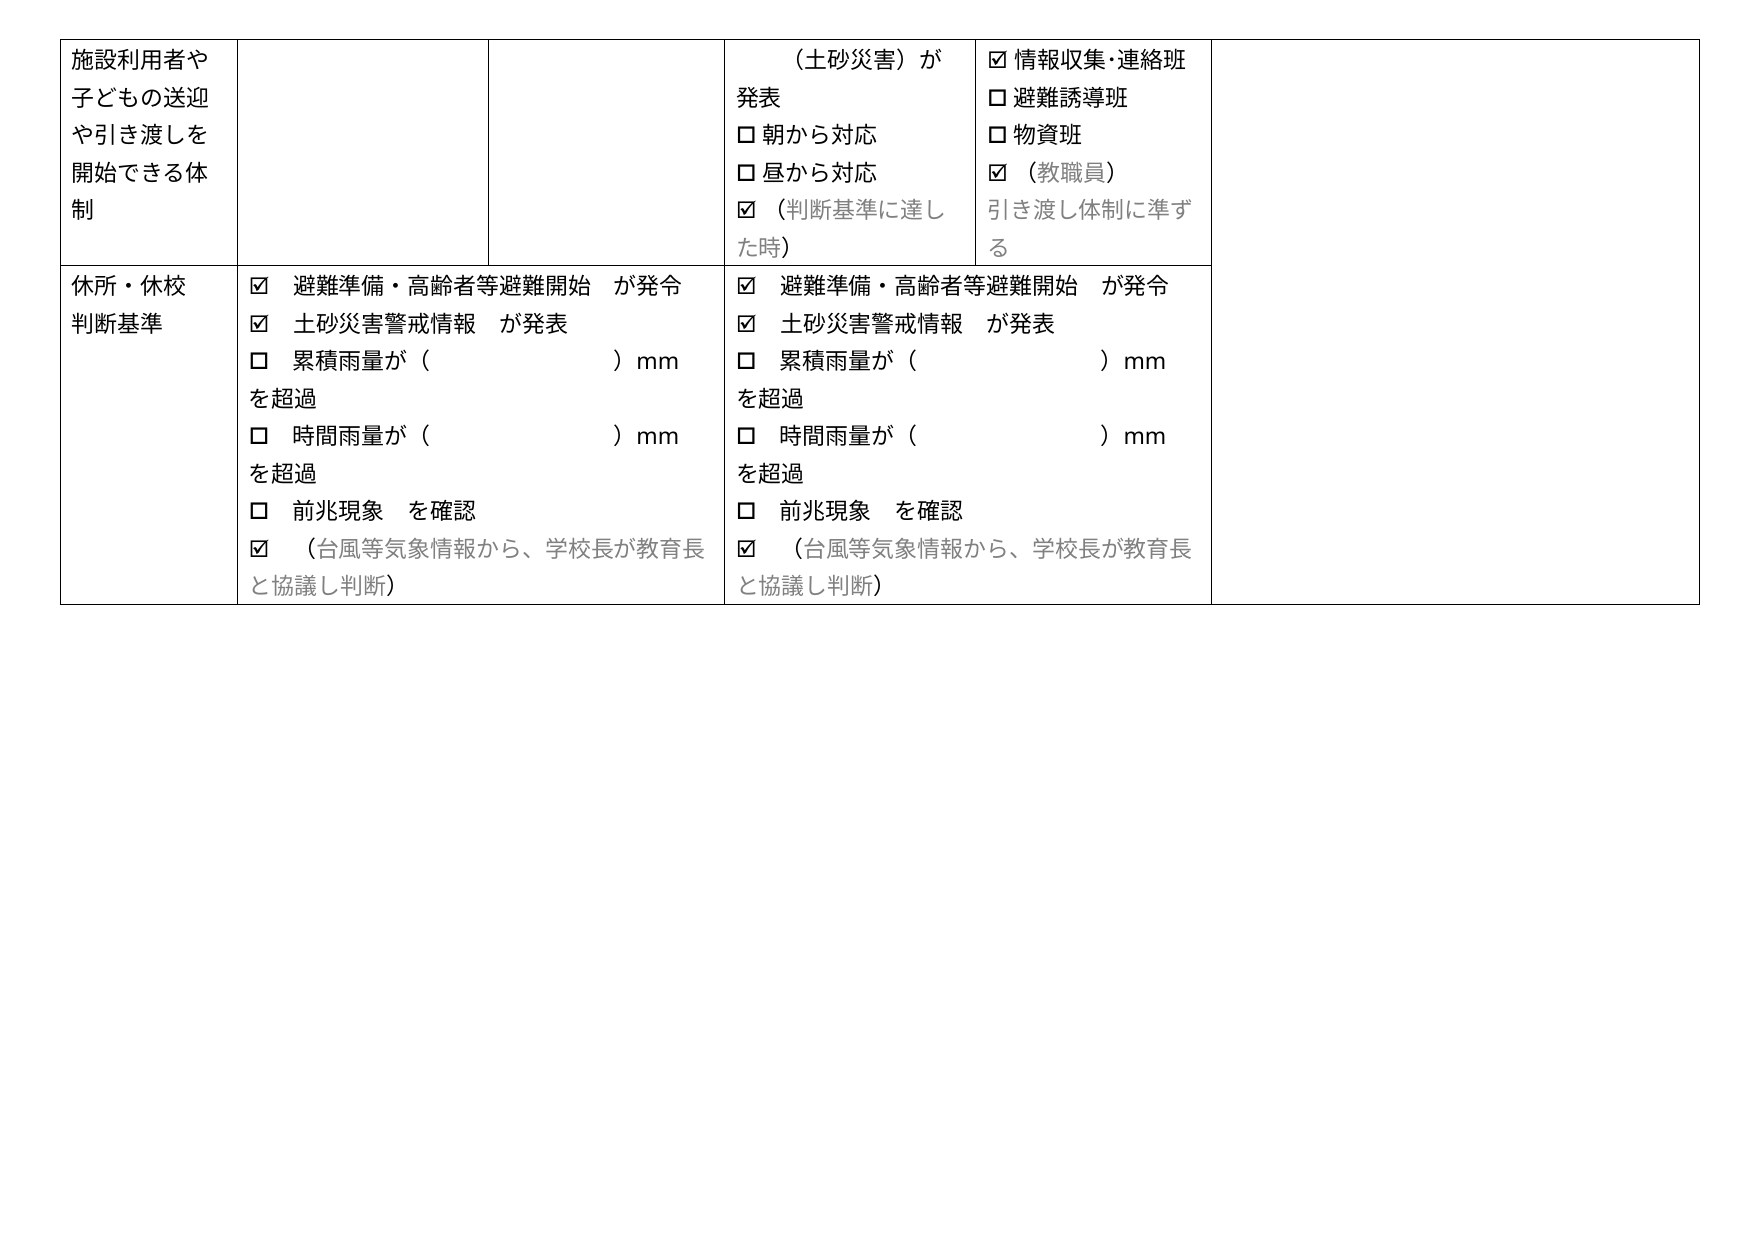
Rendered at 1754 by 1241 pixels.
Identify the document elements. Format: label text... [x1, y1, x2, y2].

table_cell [725, 40, 975, 265]
table_cell 休所・休校 判断基準 [61, 266, 237, 603]
table_cell 避難準備・高齢者等避難開始 が発令 土砂災害警戒情報 が発表 累積雨量が（ ）mm を超過 時間雨量が（ ）mm を超過 前兆現象 を確認 （台風等気象情報から、学校長が教育長と協議し判断） [238, 266, 724, 603]
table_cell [976, 40, 1211, 265]
table_cell [238, 40, 488, 265]
table_cell 避難準備・高齢者等避難開始 が発令 土砂災害警戒情報 が発表 累積雨量が（ ）mm を超過 時間雨量が（ ）mm を超過 前兆現象 を確認 （台風等気象情報から、学校長が教育長と協議し判断） [725, 266, 1211, 603]
table_cell 施設利用者や子どもの送迎や引き渡しを開始できる体制 [61, 40, 237, 265]
table_cell [489, 40, 724, 265]
